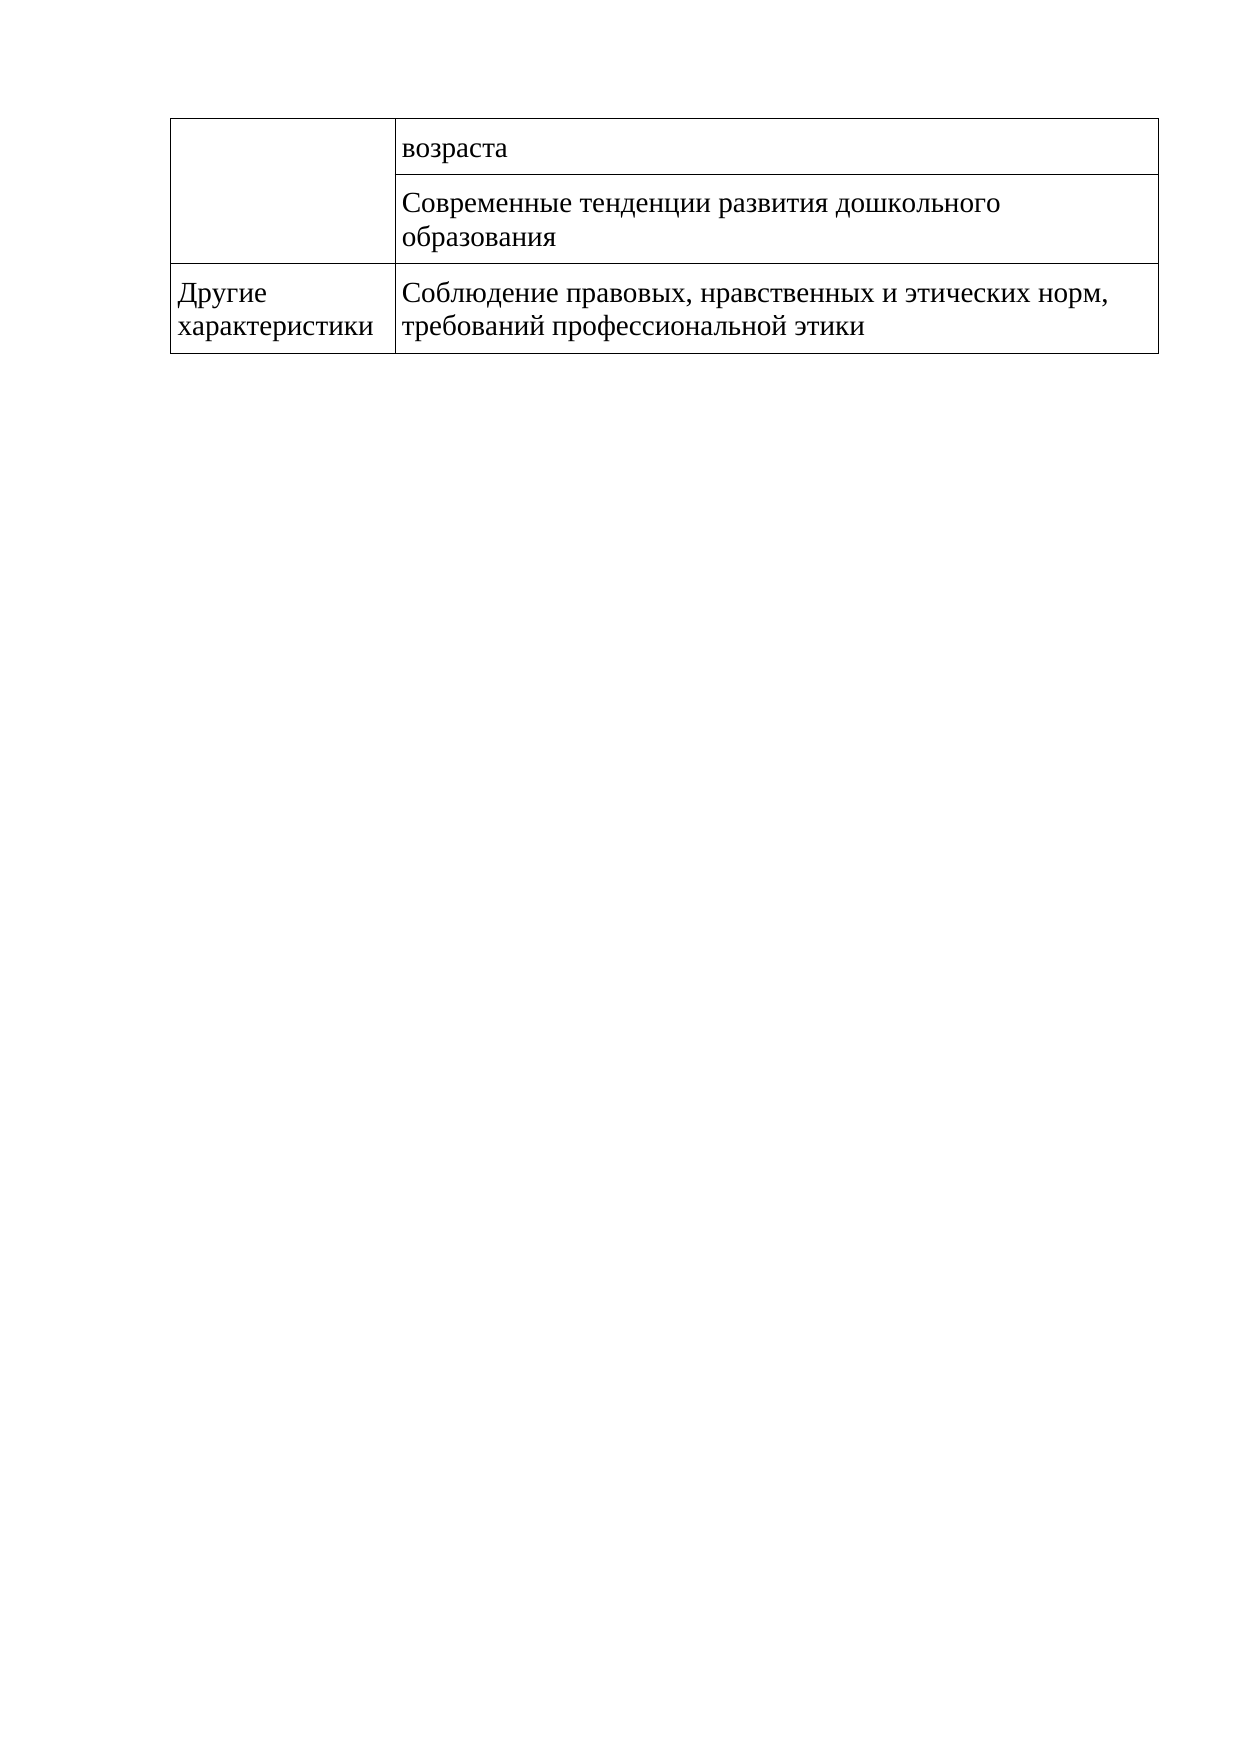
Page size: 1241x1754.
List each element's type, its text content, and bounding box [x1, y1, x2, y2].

table_cell Современные тенденции развития дошкольного образования [396, 175, 1158, 263]
table_cell Соблюдение правовых, нравственных и этических норм, требований профессиональной этики [396, 264, 1158, 353]
table_cell Другие характеристики [171, 264, 395, 353]
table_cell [396, 119, 1158, 174]
